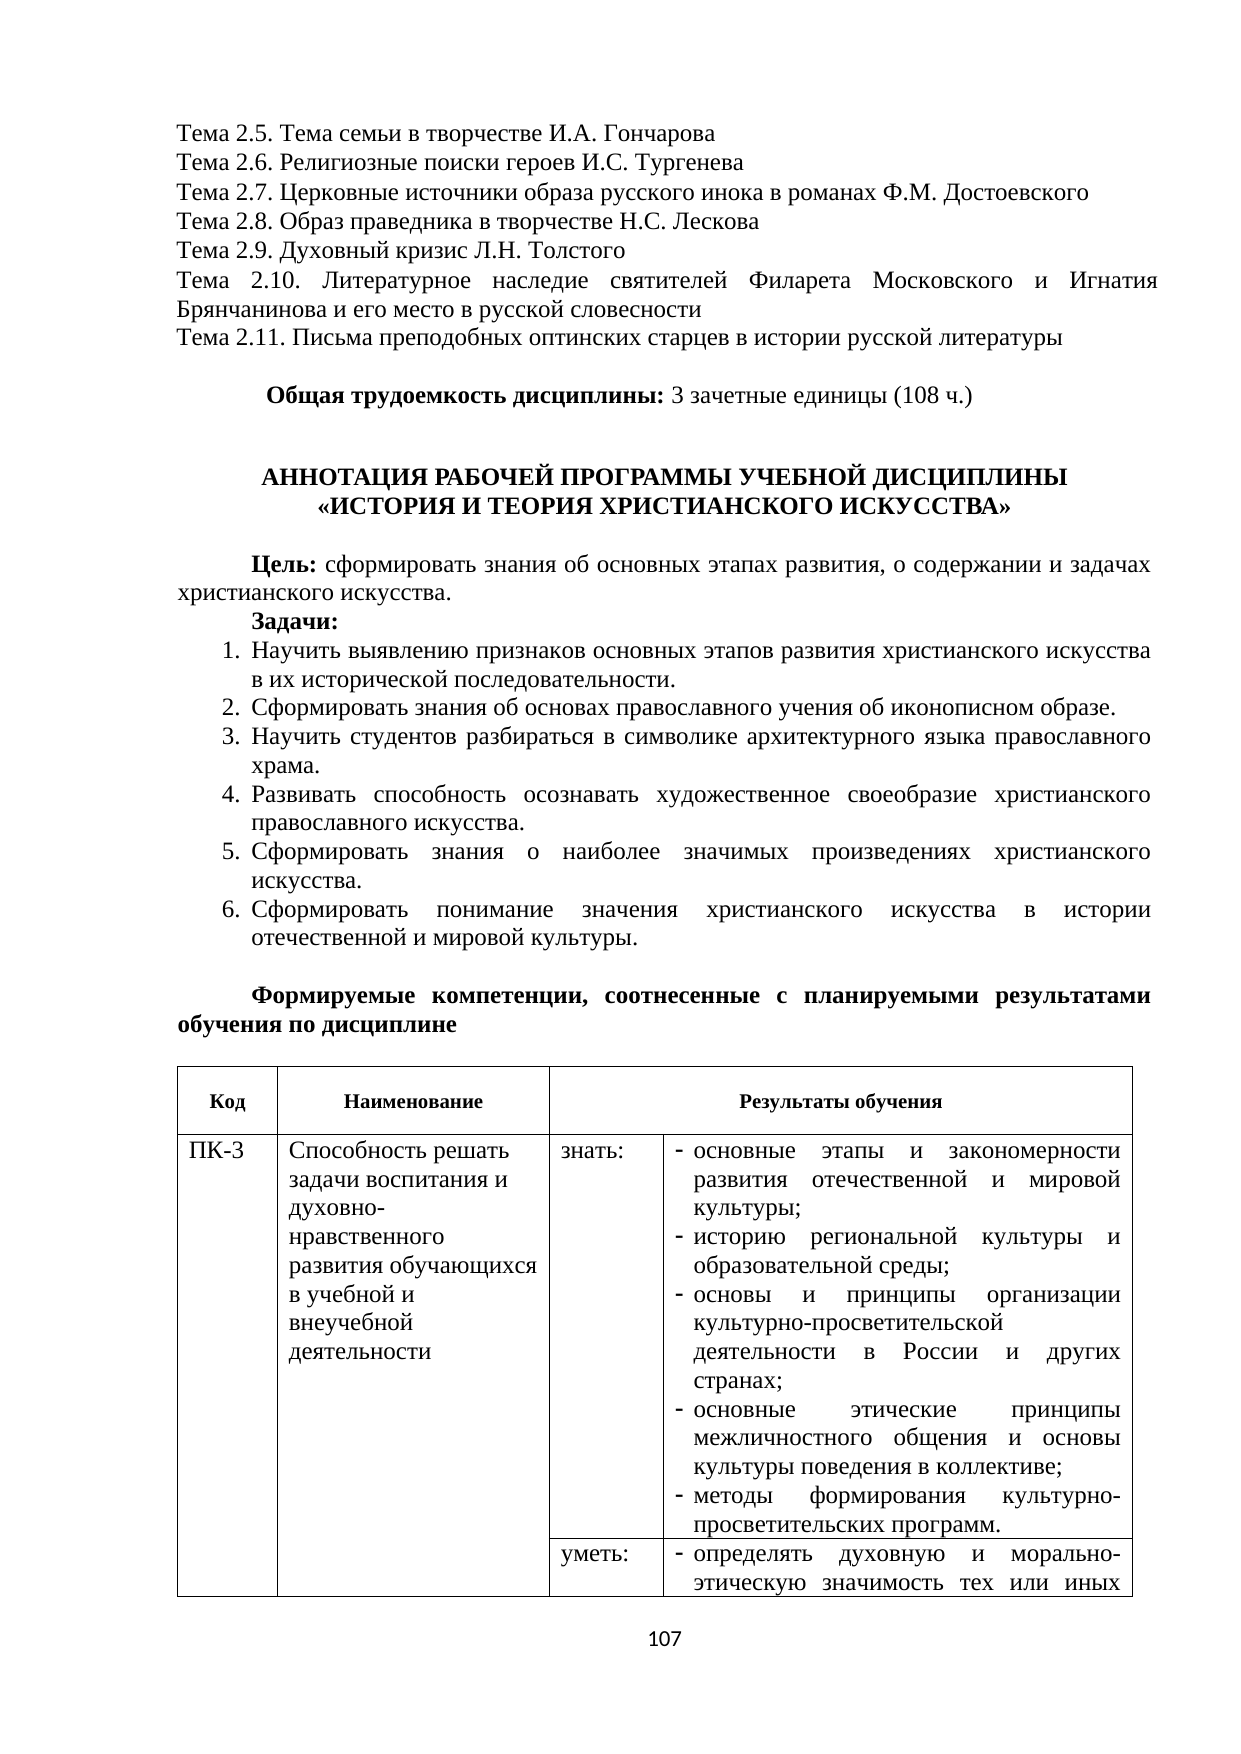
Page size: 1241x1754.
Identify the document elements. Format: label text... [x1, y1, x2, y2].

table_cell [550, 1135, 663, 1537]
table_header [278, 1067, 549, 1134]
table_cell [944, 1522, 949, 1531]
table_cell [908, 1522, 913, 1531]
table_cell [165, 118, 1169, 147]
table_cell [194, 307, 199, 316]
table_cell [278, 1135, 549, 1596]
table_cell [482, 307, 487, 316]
list Научить выявлению признаков основных этапов развития христианского искусства в их исторической последовательности. [222, 635, 1152, 692]
subtitle «ИСТОРИЯ И ТЕОРИЯ ХРИСТИАНСКОГО ИСКУССТВА» [177, 491, 1152, 520]
text Общая трудоемкость дисциплины: 3 зачетные единицы (108 ч.) [177, 381, 1152, 409]
text Цель: сформировать знания об основных этапах развития, о содержании и задачах христианского искусства. [177, 549, 1152, 606]
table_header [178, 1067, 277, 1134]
list Сформировать знания о наиболее значимых произведениях христианского искусства. [222, 836, 1152, 894]
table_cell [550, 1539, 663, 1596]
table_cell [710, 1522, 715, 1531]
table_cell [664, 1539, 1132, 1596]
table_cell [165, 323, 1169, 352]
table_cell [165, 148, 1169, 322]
list Развивать способность осознавать художественное своеобразие христианского православного искусства. [222, 779, 1152, 836]
list Сформировать понимание значения христианского искусства в истории отечественной и мировой культуры. [222, 894, 1152, 951]
text Задачи: [177, 606, 1152, 635]
list Сформировать знания об основах православного учения об иконописном образе. [222, 692, 1152, 721]
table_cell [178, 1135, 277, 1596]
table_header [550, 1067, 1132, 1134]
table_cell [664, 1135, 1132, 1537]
list Научить студентов разбираться в символике архитектурного языка православного храма. [222, 721, 1152, 779]
text Формируемые компетенции, соотнесенные с планируемыми результатами обучения по дисциплине [177, 980, 1152, 1037]
subtitle АННОТАЦИЯ РАБОЧЕЙ ПРОГРАММЫ УЧЕБНОЙ ДИСЦИПЛИНЫ [177, 462, 1152, 491]
